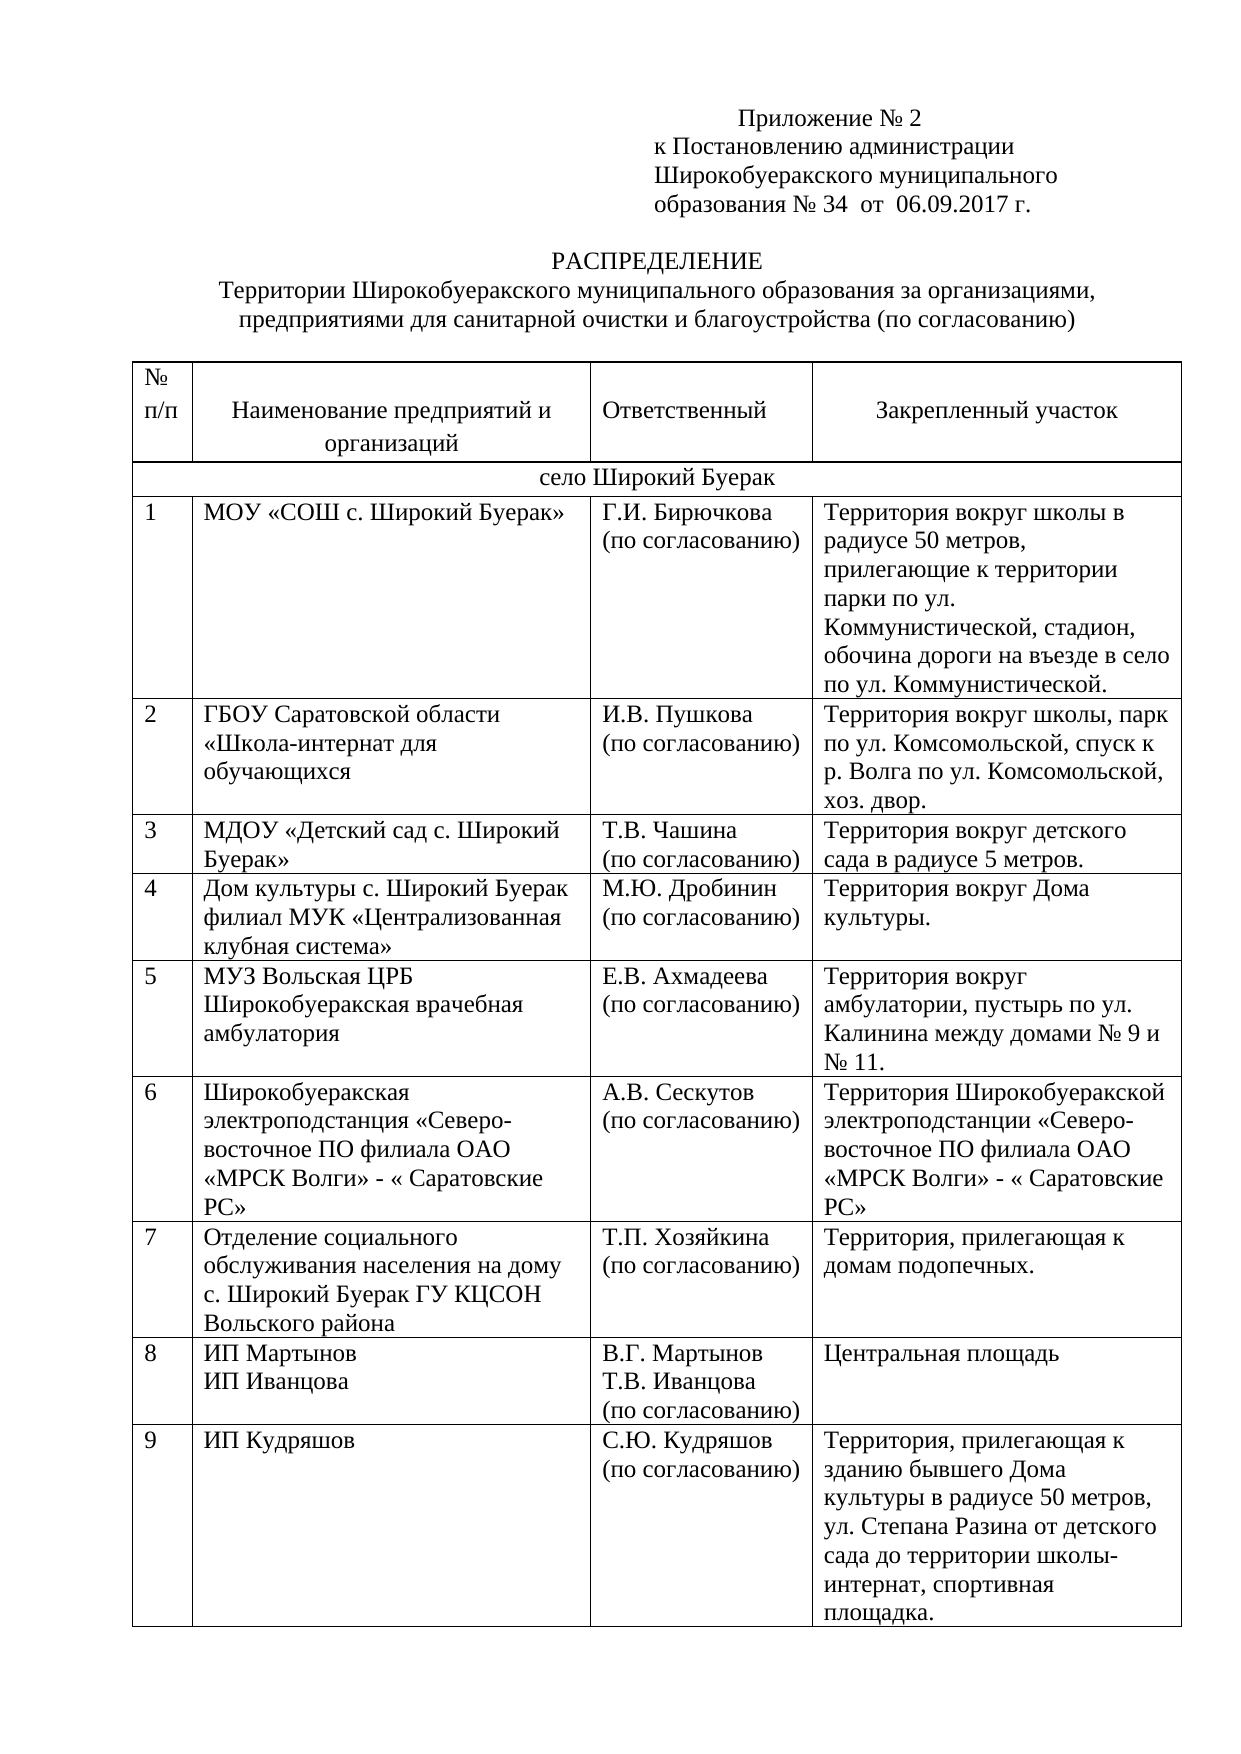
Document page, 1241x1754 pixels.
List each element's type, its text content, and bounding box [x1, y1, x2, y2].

table_cell ГБОУ Саратовской области «Школа-интернат для обучающихся [193, 699, 590, 814]
table_header Ответственный [591, 363, 812, 461]
text к Постановлению администрации [148, 131, 1167, 160]
table_cell Территория вокруг школы, парк по ул. Комсомольской, спуск к р. Волга по ул. Комсомольской, хоз. двор. [813, 699, 1181, 814]
table_cell М.Ю. Дробинин (по согласованию) [591, 874, 812, 960]
table_cell МУЗ Вольская ЦРБ Широкобуеракская врачебная амбулатория [193, 961, 590, 1076]
table_cell Отделение социального обслуживания населения на дому с. Широкий Буерак ГУ КЦСОН Вольского района [193, 1222, 590, 1337]
table_cell В.Г. Мартынов Т.В. Иванцова (по согласованию) [591, 1338, 812, 1424]
table_cell ИП Кудряшов [193, 1425, 590, 1626]
table_cell С.Ю. Кудряшов (по согласованию) [591, 1425, 812, 1626]
table_cell 2 [133, 699, 192, 814]
table_cell 7 [133, 1222, 192, 1337]
table_cell Е.В. Ахмадеева (по согласованию) [591, 961, 812, 1076]
table_cell Территория, прилегающая к зданию бывшего Дома культуры в радиусе 50 метров, ул. Степана Разина от детского сада до территории школы-интернат, спортивная площадка. [813, 1425, 1181, 1626]
table_cell Территория вокруг школы в радиусе 50 метров, прилегающие к территории парки по ул. Коммунистической, стадион, обочина дороги на въезде в село по ул. Коммунистической. [813, 497, 1181, 698]
table_cell 5 [133, 961, 192, 1076]
table_header Наименование предприятий и организаций [193, 363, 590, 461]
table_cell Центральная площадь [813, 1338, 1181, 1424]
text Территории Широкобуеракского муниципального образования за организациями, предприятиями для санитарной очистки и благоустройства (по согласованию) [148, 275, 1167, 333]
text образования № 34 от 06.09.2017 г. [148, 189, 1167, 218]
table_cell Т.П. Хозяйкина (по согласованию) [591, 1222, 812, 1337]
table_cell 4 [133, 874, 192, 960]
table_cell Территория вокруг Дома культуры. [813, 874, 1181, 960]
table_cell А.В. Сескутов (по согласованию) [591, 1077, 812, 1221]
table_cell ИП Мартынов ИП Иванцова [193, 1338, 590, 1424]
table_cell 1 [133, 497, 192, 698]
table_cell Т.В. Чашина (по согласованию) [591, 815, 812, 872]
text Широкобуеракского муниципального [148, 160, 1167, 189]
table_header № п/п [133, 363, 192, 461]
text РАСПРЕДЕЛЕНИЕ [148, 246, 1167, 275]
table_cell 8 [133, 1338, 192, 1424]
table_cell Территория, прилегающая к домам подопечных. [813, 1222, 1181, 1337]
table_cell Широкобуеракская электроподстанция «Северо-восточное ПО филиала ОАО «МРСК Волги» - « Саратовские РС» [193, 1077, 590, 1221]
table_cell Территория вокруг детского сада в радиусе 5 метров. [813, 815, 1181, 872]
table_cell МДОУ «Детский сад с. Широкий Буерак» [193, 815, 590, 872]
table_cell 9 [133, 1425, 192, 1626]
table_cell 3 [133, 815, 192, 872]
text Приложение № 2 [664, 103, 1167, 131]
table_cell Г.И. Бирючкова (по согласованию) [591, 497, 812, 698]
table_cell МОУ «СОШ с. Широкий Буерак» [193, 497, 590, 698]
table_cell 6 [133, 1077, 192, 1221]
table_cell Территория Широкобуеракской электроподстанции «Северо-восточное ПО филиала ОАО «МРСК Волги» - « Саратовские РС» [813, 1077, 1181, 1221]
table_cell село Широкий Буерак [133, 463, 1181, 496]
table_cell Дом культуры с. Широкий Буерак филиал МУК «Централизованная клубная система» [193, 874, 590, 960]
table_header Закрепленный участок [813, 363, 1181, 461]
table_cell И.В. Пушкова (по согласованию) [591, 699, 812, 814]
table_cell Территория вокруг амбулатории, пустырь по ул. Калинина между домами № 9 и № 11. [813, 961, 1181, 1076]
